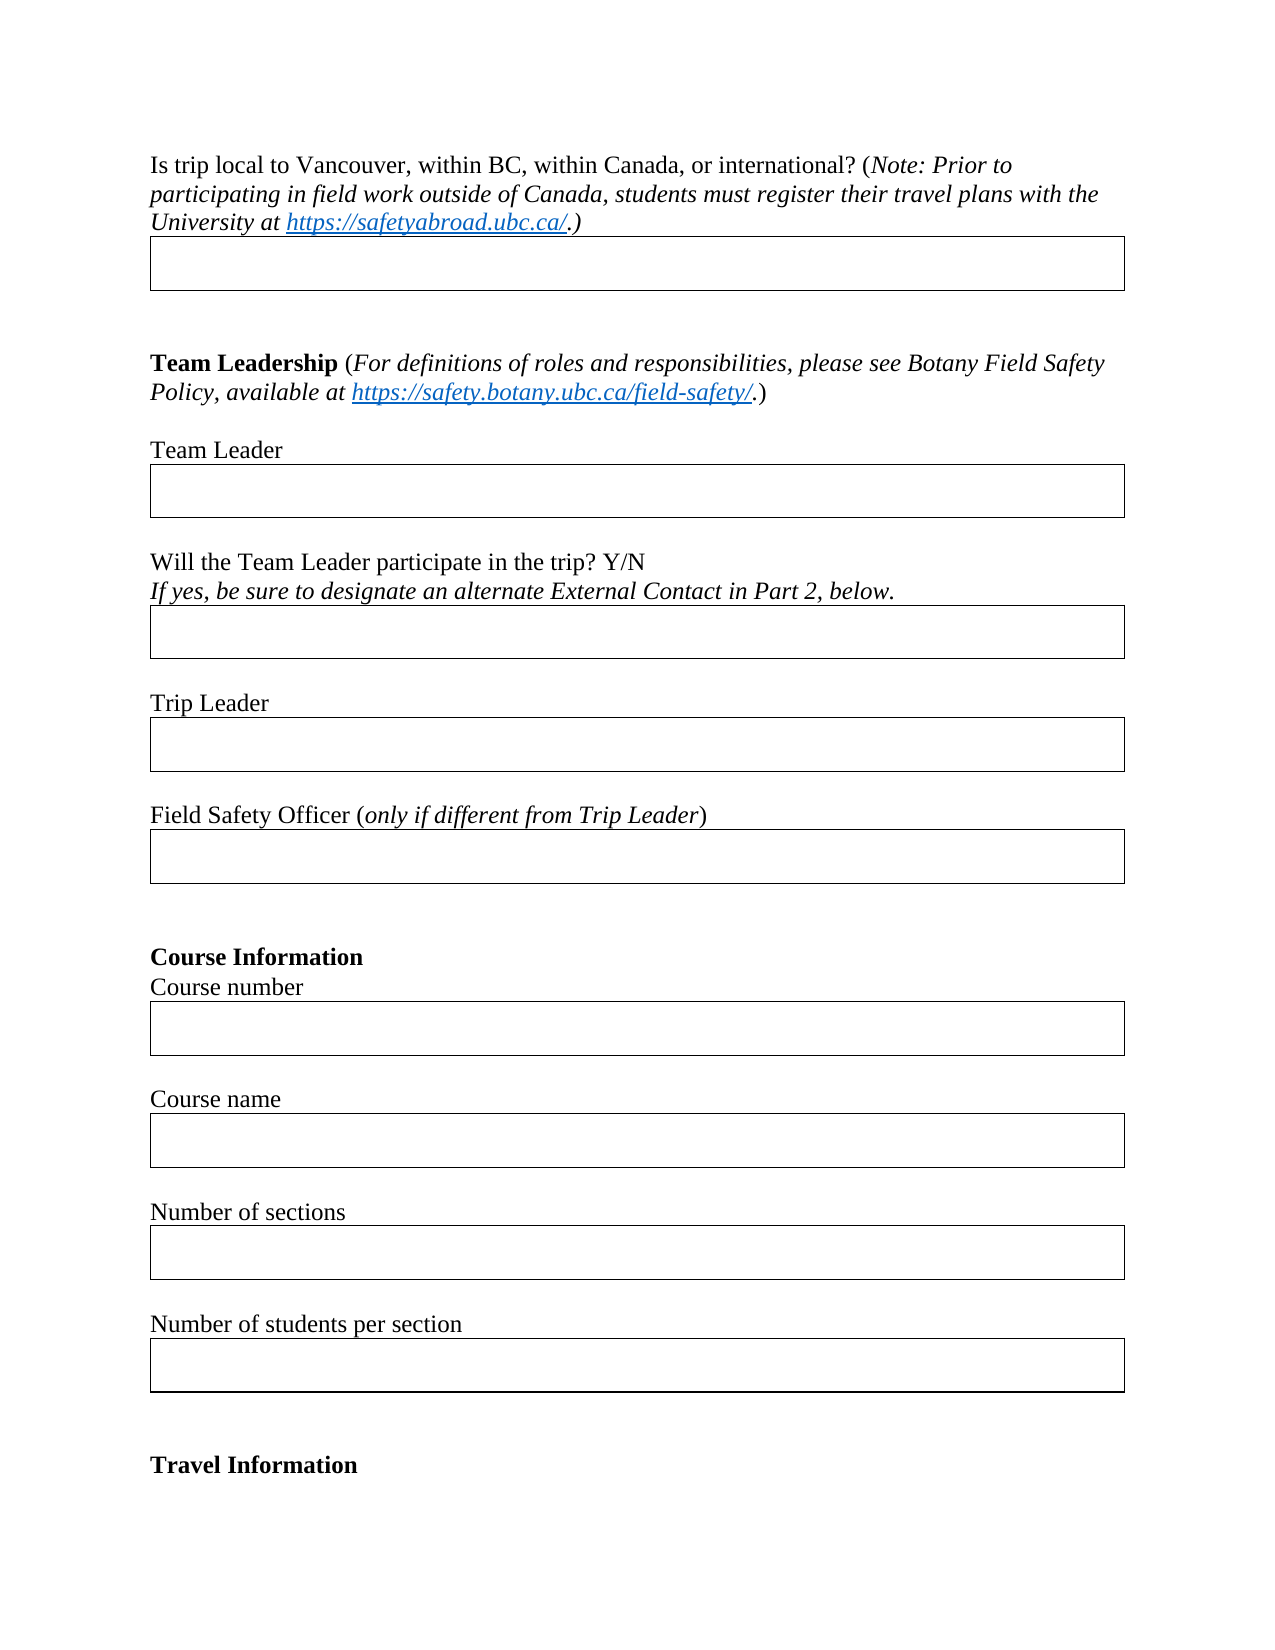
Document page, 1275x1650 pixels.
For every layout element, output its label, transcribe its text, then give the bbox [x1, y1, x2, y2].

table_header [151, 1339, 1124, 1391]
table_header [151, 237, 1124, 290]
text Number of students per section [150, 1280, 1125, 1338]
table_header [151, 830, 1124, 883]
text Course number [150, 972, 1125, 1001]
table_header [151, 1002, 1124, 1054]
text Travel Information [150, 1450, 1125, 1479]
text Course Information [150, 941, 1125, 972]
table_header [151, 465, 1124, 517]
table_header [151, 718, 1124, 771]
text Course name [150, 1084, 1125, 1113]
text Field Safety Officer (only if different from Trip Leader) [150, 800, 1125, 829]
text Trip Leader [150, 688, 1125, 717]
text If yes, be sure to designate an alternate External Contact in Part 2, below. [150, 576, 1125, 604]
text Will the Team Leader participate in the trip? Y/N [150, 547, 1125, 576]
text Team Leader [150, 435, 1125, 463]
text Is trip local to Vancouver, within BC, within Canada, or international? (Note: Prior to participating in field work outside of Canada, students must register their travel plans with the University at https://safetyabroad.ubc.ca/.) [150, 150, 1125, 236]
text Team Leadership (For definitions of roles and responsibilities, please see Botany Field Safety Policy, available at https://safety.botany.ubc.ca/field-safety/.) [150, 348, 1125, 406]
text Number of sections [150, 1197, 1125, 1225]
table_header [151, 1226, 1124, 1279]
table_header [151, 1114, 1124, 1167]
table_header [151, 606, 1124, 658]
